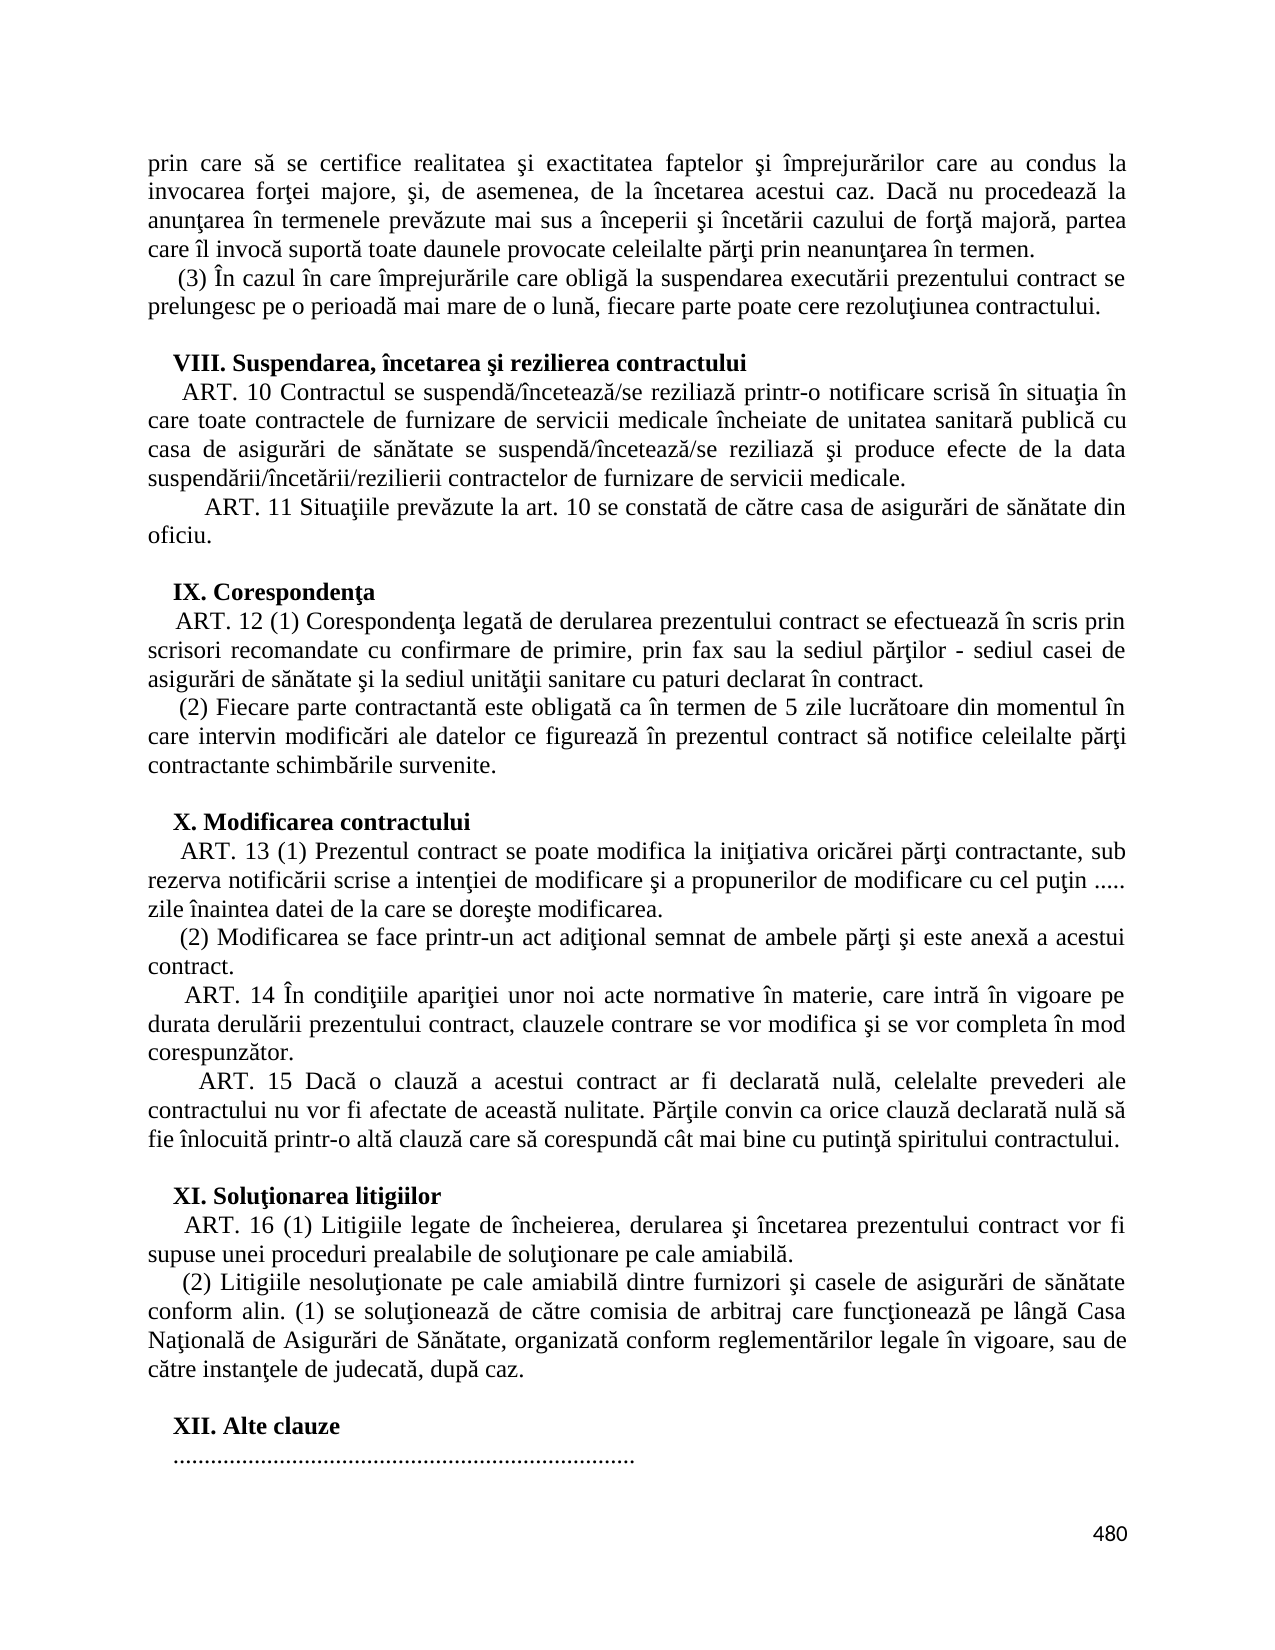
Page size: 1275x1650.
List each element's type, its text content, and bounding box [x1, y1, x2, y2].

text .......................................................................... [148, 1440, 1127, 1469]
text ART. 11 Situaţiile prevăzute la art. 10 se constată de către casa de asigurări de sănătate din oficiu. [148, 492, 1127, 549]
text XII. Alte clauze [148, 1411, 1127, 1440]
text (2) Fiecare parte contractantă este obligată ca în termen de 5 zile lucrătoare din momentul în care intervin modificări ale datelor ce figurează în prezentul contract să notifice celeilalte părţi contractante schimbările survenite. [148, 692, 1127, 779]
text ART. 12 (1) Corespondenţa legată de derularea prezentului contract se efectuează în scris prin scrisori recomandate cu confirmare de primire, prin fax sau la sediul părţilor - sediul casei de asigurări de sănătate şi la sediul unităţii sanitare cu paturi declarat în contract. [148, 606, 1127, 692]
text (2) Modificarea se face printr-un act adiţional semnat de ambele părţi şi este anexă a acestui contract. [148, 922, 1127, 980]
text ART. 15 Dacă o clauză a acestui contract ar fi declarată nulă, celelalte prevederi ale contractului nu vor fi afectate de această nulitate. Părţile convin ca orice clauză declarată nulă să fie înlocuită printr-o altă clauză care să corespundă cât mai bine cu putinţă spiritului contractului. [148, 1066, 1127, 1152]
text ART. 14 În condiţiile apariţiei unor noi acte normative în materie, care intră în vigoare pe durata derulării prezentului contract, clauzele contrare se vor modifica şi se vor completa în mod corespunzător. [148, 980, 1127, 1066]
text X. Modificarea contractului [148, 807, 1127, 836]
text ART. 13 (1) Prezentul contract se poate modifica la iniţiativa oricărei părţi contractante, sub rezerva notificării scrise a intenţiei de modificare şi a propunerilor de modificare cu cel puţin ..... zile înaintea datei de la care se doreşte modificarea. [148, 836, 1127, 922]
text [148, 148, 1127, 263]
text XI. Soluţionarea litigiilor [148, 1181, 1127, 1210]
text VIII. Suspendarea, încetarea şi rezilierea contractului [148, 348, 1127, 377]
text (3) În cazul în care împrejurările care obligă la suspendarea executării prezentului contract se prelungesc pe o perioadă mai mare de o lună, fiecare parte poate cere rezoluţiunea contractului. [148, 263, 1127, 320]
text (2) Litigiile nesoluţionate pe cale amiabilă dintre furnizori şi casele de asigurări de sănătate conform alin. (1) se soluţionează de către comisia de arbitraj care funcţionează pe lângă Casa Naţională de Asigurări de Sănătate, organizată conform reglementărilor legale în vigoare, sau de către instanţele de judecată, după caz. [148, 1267, 1127, 1382]
text ART. 16 (1) Litigiile legate de încheierea, derularea şi încetarea prezentului contract vor fi supuse unei proceduri prealabile de soluţionare pe cale amiabilă. [148, 1210, 1127, 1267]
text ART. 10 Contractul se suspendă/încetează/se reziliază printr-o notificare scrisă în situaţia în care toate contractele de furnizare de servicii medicale încheiate de unitatea sanitară publică cu casa de asigurări de sănătate se suspendă/încetează/se reziliază şi produce efecte de la data suspendării/încetării/rezilierii contractelor de furnizare de servicii medicale. [148, 377, 1127, 492]
text IX. Corespondenţa [148, 577, 1127, 606]
